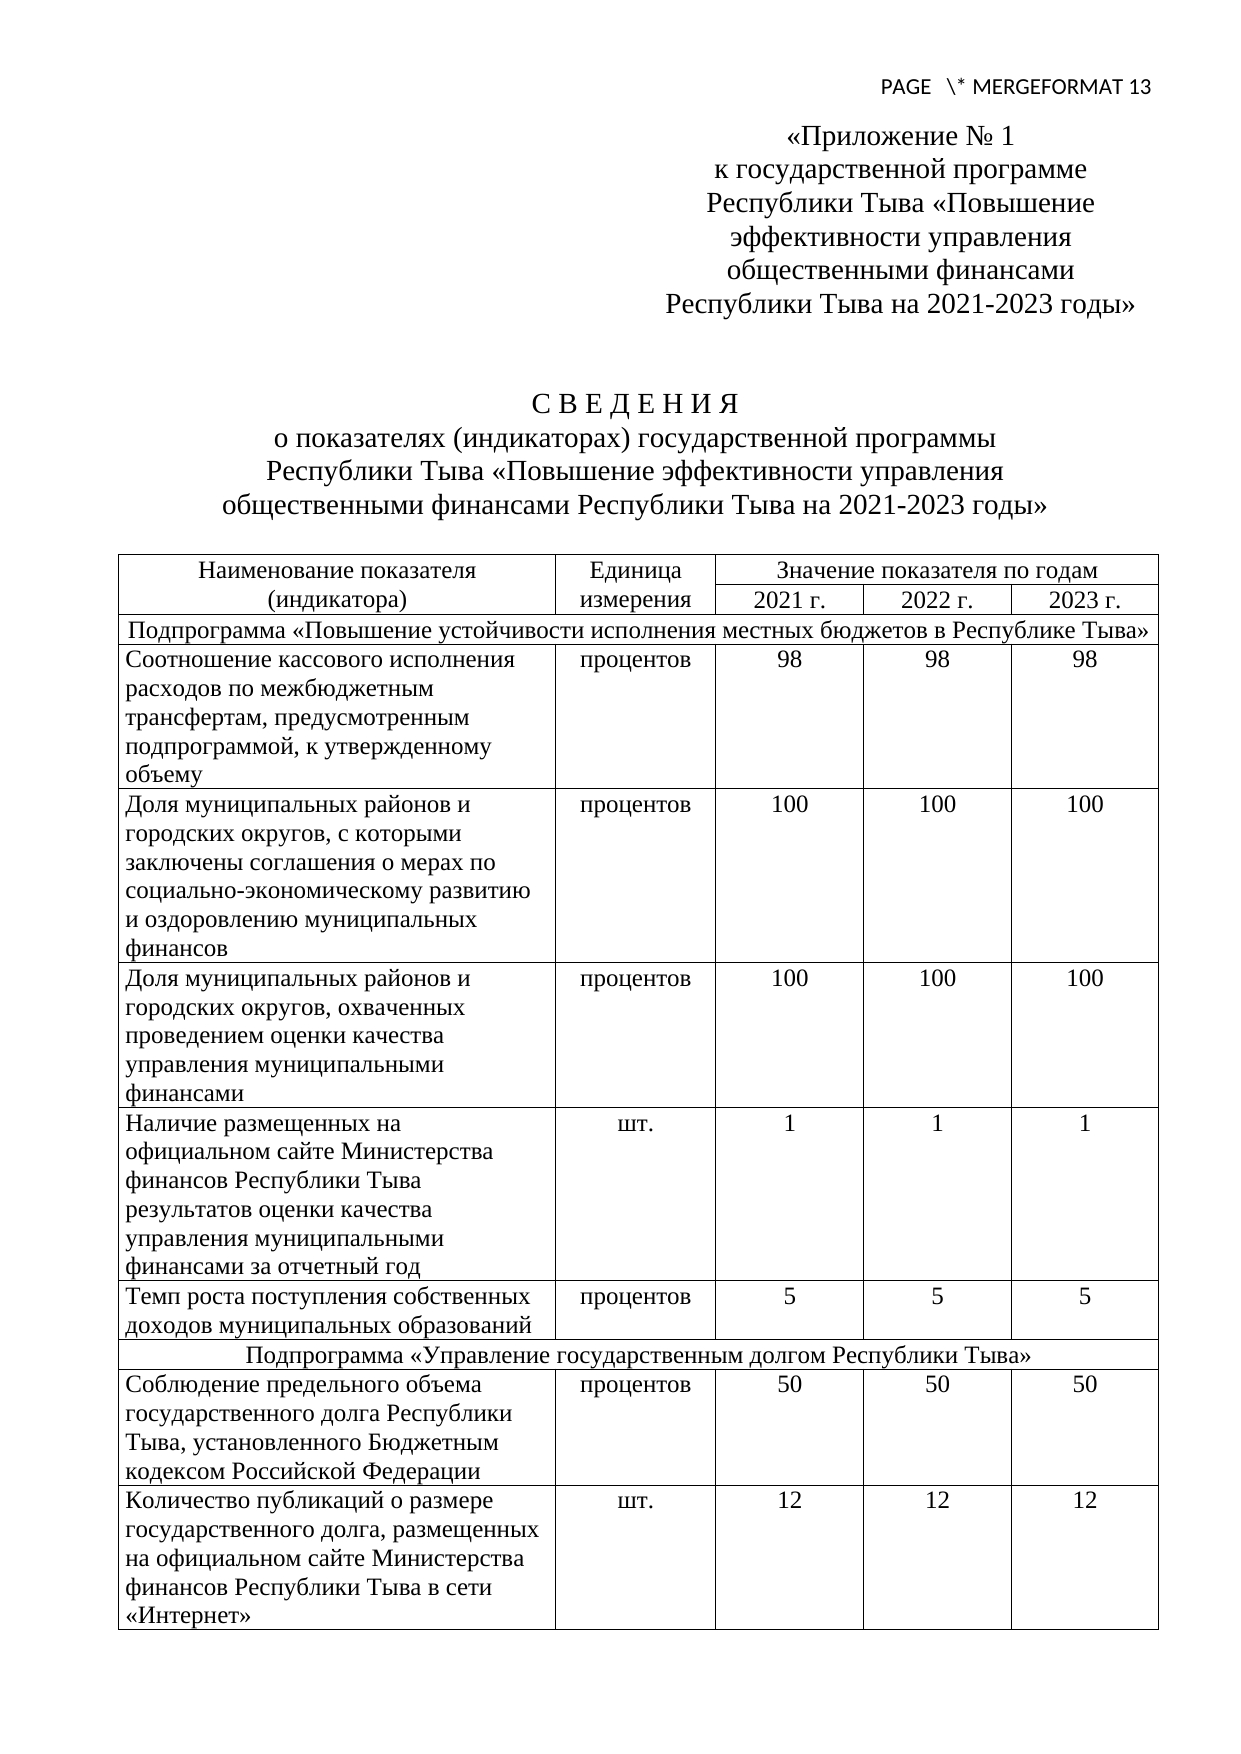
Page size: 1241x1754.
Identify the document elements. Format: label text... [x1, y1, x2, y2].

table_header Единица измерения [556, 555, 715, 614]
table_cell 100 [1012, 963, 1158, 1107]
table_cell 50 [864, 1370, 1011, 1484]
table_cell 1 [864, 1108, 1011, 1280]
table_cell 100 [716, 789, 863, 962]
table_cell Соблюдение предельного объема государственного долга Республики Тыва, установленного Бюджетным кодексом Российской Федерации [119, 1370, 555, 1484]
table_cell процентов [556, 645, 715, 788]
table_cell 12 [716, 1486, 863, 1629]
table_cell процентов [556, 1370, 715, 1484]
table_cell 100 [716, 963, 863, 1107]
table_cell Подпрограмма «Управление государственным долгом Республики Тыва» [119, 1340, 1158, 1368]
table_cell 12 [1012, 1486, 1158, 1629]
table_cell 1 [716, 1108, 863, 1280]
text Республики Тыва «Повышение [650, 185, 1152, 219]
table_cell 100 [1012, 789, 1158, 962]
table_cell 5 [864, 1281, 1011, 1339]
text Республики Тыва на 2021-2023 годы» [650, 286, 1152, 319]
table_cell шт. [556, 1486, 715, 1629]
table_cell 98 [864, 645, 1011, 788]
text о показателях (индикаторах) государственной программы [118, 420, 1152, 453]
text к государственной программе [650, 152, 1152, 185]
table_cell 5 [716, 1281, 863, 1339]
table_cell 2022 г. [864, 585, 1011, 614]
text эффективности управления [650, 219, 1152, 252]
table_cell процентов [556, 789, 715, 962]
table_cell 2021 г. [716, 585, 863, 614]
table_cell 5 [1012, 1281, 1158, 1339]
table_cell 98 [716, 645, 863, 788]
table_cell 2023 г. [1012, 585, 1158, 614]
table_cell Темп роста поступления собственных доходов муниципальных образований [119, 1281, 555, 1339]
text общественными финансами Республики Тыва на 2021-2023 годы» [118, 487, 1152, 521]
table_cell шт. [556, 1108, 715, 1280]
table_cell Наличие размещенных на официальном сайте Министерства финансов Республики Тыва результатов оценки качества управления муниципальными финансами за отчетный год [119, 1108, 555, 1280]
table_cell процентов [556, 963, 715, 1107]
table_header Значение показателя по годам [716, 555, 1158, 584]
table_cell 50 [1012, 1370, 1158, 1484]
text «Приложение № 1 [650, 118, 1152, 152]
table_cell 100 [864, 789, 1011, 962]
table_cell 100 [864, 963, 1011, 1107]
table_cell 1 [1012, 1108, 1158, 1280]
table_header Наименование показателя (индикатора) [119, 555, 555, 614]
table_cell 12 [864, 1486, 1011, 1629]
table_cell Доля муниципальных районов и городских округов, с которыми заключены соглашения о мерах по социально-экономическому развитию и оздоровлению муниципальных финансов [119, 789, 555, 962]
table_cell Количество публикаций о размере государственного долга, размещенных на официальном сайте Министерства финансов Республики Тыва в сети «Интернет» [119, 1486, 555, 1629]
text С В Е Д Е Н И Я [118, 386, 1152, 420]
text Республики Тыва «Повышение эффективности управления [118, 453, 1152, 487]
table_cell Подпрограмма «Повышение устойчивости исполнения местных бюджетов в Республике Тыва» [119, 615, 1158, 643]
table_cell процентов [556, 1281, 715, 1339]
table_cell Доля муниципальных районов и городских округов, охваченных проведением оценки качества управления муниципальными финансами [119, 963, 555, 1107]
table_cell Соотношение кассового исполнения расходов по межбюджетным трансфертам, предусмотренным подпрограммой, к утвержденному объему [119, 645, 555, 788]
text общественными финансами [650, 252, 1152, 286]
table_cell 98 [1012, 645, 1158, 788]
table_cell 50 [716, 1370, 863, 1484]
